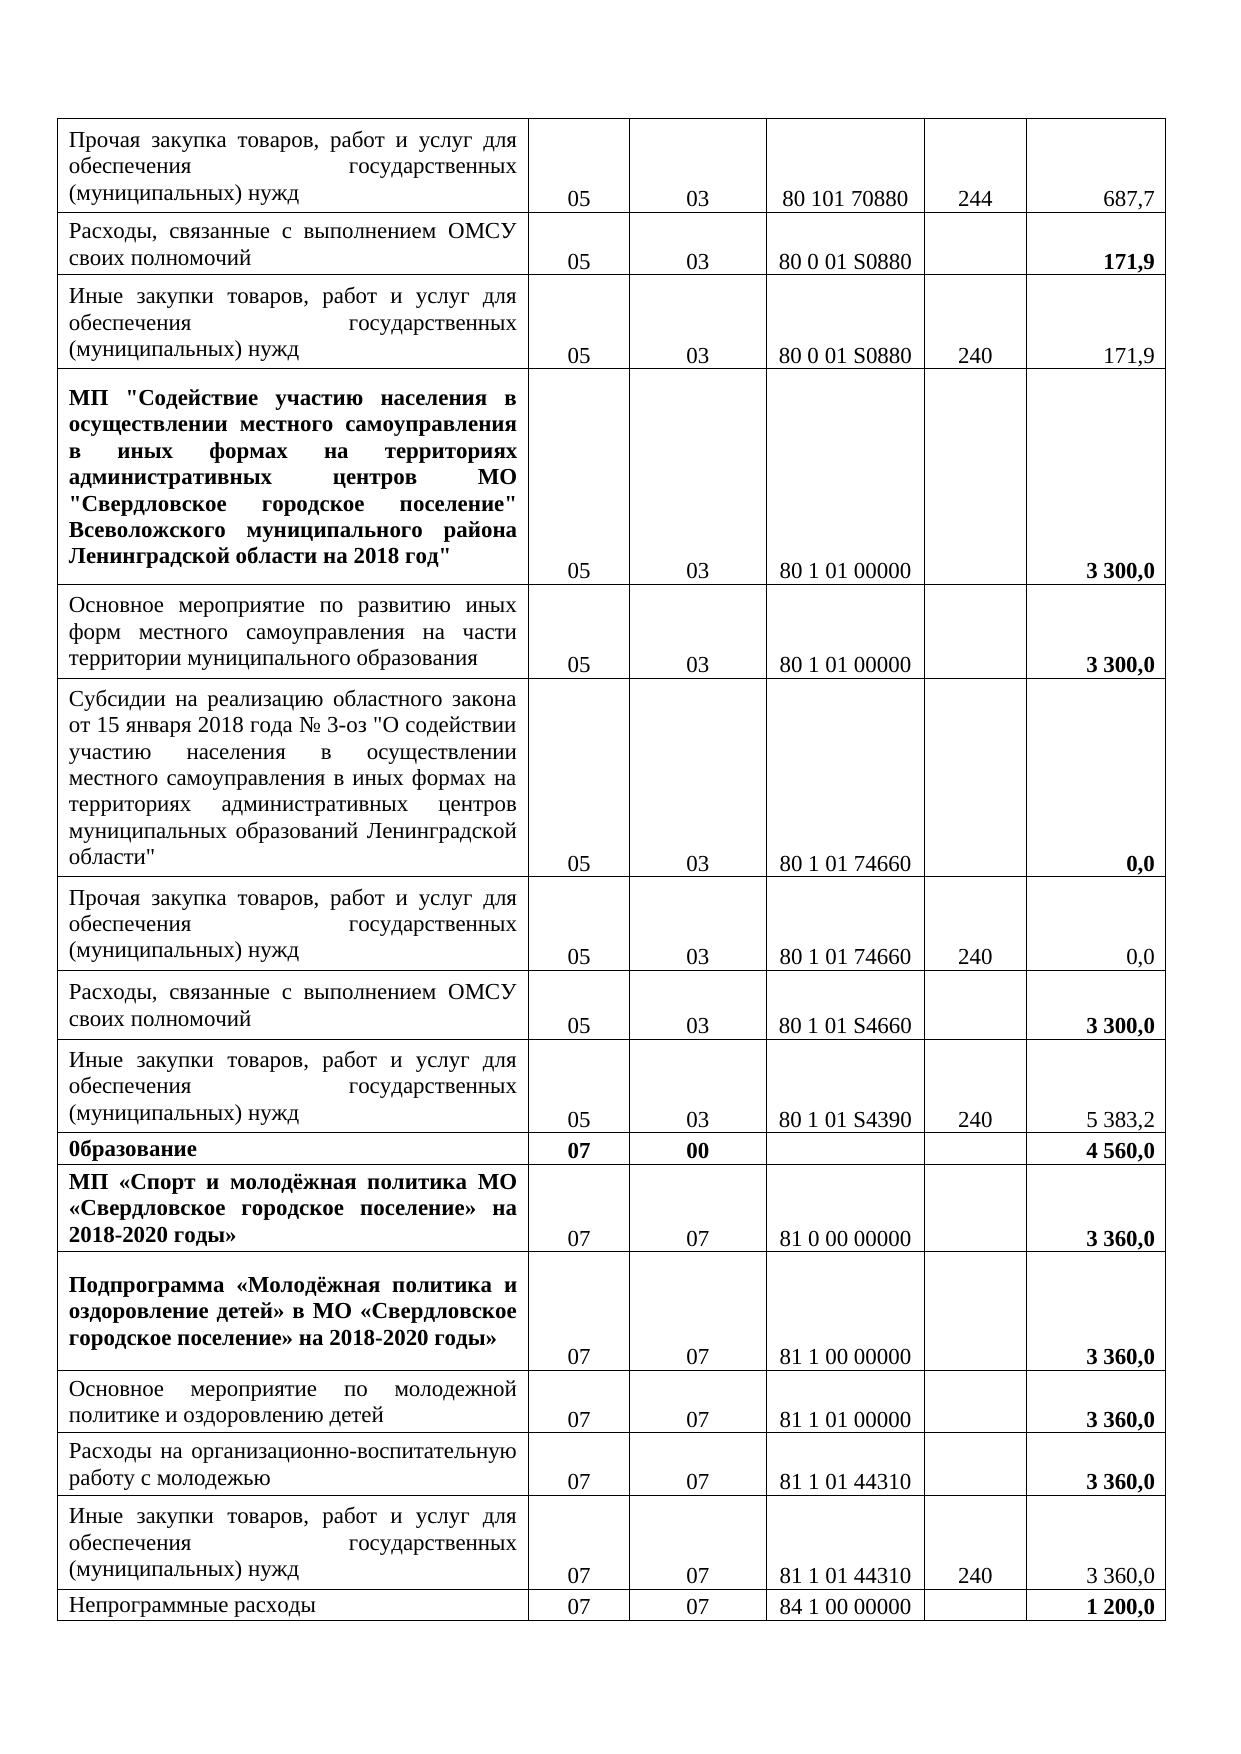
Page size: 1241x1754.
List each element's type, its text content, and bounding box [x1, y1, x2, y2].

table_cell 05 [529, 1040, 629, 1132]
table_cell [767, 1133, 924, 1163]
table_cell [925, 369, 1026, 584]
table_cell 80 1 01 00000 [767, 585, 924, 677]
table_cell 80 1 01 00000 [767, 369, 924, 584]
table_cell 4 560,0 [1027, 1133, 1165, 1163]
table_cell 84 1 00 00000 [767, 1590, 924, 1620]
table_cell Основное мероприятие по развитию иных форм местного самоуправления на части территории муниципального образования [58, 585, 528, 677]
table_cell Расходы, связанные с выполнением ОМСУ своих полномочий [58, 213, 528, 274]
table_cell [925, 585, 1026, 677]
table_cell 05 [529, 369, 629, 584]
table_cell [925, 971, 1026, 1038]
table_cell Прочая закупка товаров, работ и услуг для обеспечения государственных (муниципальных) нужд [58, 119, 528, 212]
table_cell 81 1 00 00000 [767, 1252, 924, 1370]
table_cell 80 101 70880 [767, 119, 924, 212]
table_cell 3 360,0 [1027, 1252, 1165, 1370]
table_cell 07 [630, 1433, 766, 1495]
table_cell 3 360,0 [1027, 1371, 1165, 1432]
table_cell 80 0 01 S0880 [767, 213, 924, 274]
table_cell [925, 1433, 1026, 1495]
table_cell 03 [630, 119, 766, 212]
table_cell 07 [630, 1252, 766, 1370]
table_cell [925, 1590, 1026, 1620]
table_cell 240 [925, 1496, 1026, 1588]
table_cell 3 360,0 [1027, 1165, 1165, 1251]
table_cell 03 [630, 679, 766, 876]
table_cell 07 [529, 1133, 629, 1163]
table_cell 03 [630, 369, 766, 584]
table_cell 80 1 01 74660 [767, 877, 924, 970]
table_cell 00 [630, 1133, 766, 1163]
table_cell 07 [529, 1590, 629, 1620]
table_cell [925, 1371, 1026, 1432]
table_cell 03 [630, 213, 766, 274]
table_cell Расходы, связанные с выполнением ОМСУ своих полномочий [58, 971, 528, 1038]
table_cell 0,0 [1027, 679, 1165, 876]
table_cell 3 300,0 [1027, 369, 1165, 584]
table_cell 05 [529, 679, 629, 876]
table_cell 171,9 [1027, 275, 1165, 368]
table_cell Прочая закупка товаров, работ и услуг для обеспечения государственных (муниципальных) нужд [58, 877, 528, 970]
table_cell Иные закупки товаров, работ и услуг для обеспечения государственных (муниципальных) нужд [58, 1040, 528, 1132]
table_cell Субсидии на реализацию областного закона от 15 января 2018 года № 3-оз "О содействии участию населения в осуществлении местного самоуправления в иных формах на территориях административных центров муниципальных образований Ленинградской области" [58, 679, 528, 876]
table_cell 07 [529, 1433, 629, 1495]
table_cell 0бразование [58, 1133, 528, 1163]
table_cell 240 [925, 877, 1026, 970]
table_cell Расходы на организационно-воспитательную работу с молодежью [58, 1433, 528, 1495]
table_cell 07 [529, 1252, 629, 1370]
table_cell 240 [925, 1040, 1026, 1132]
table_cell 81 0 00 00000 [767, 1165, 924, 1251]
table_cell 05 [529, 119, 629, 212]
table_cell Иные закупки товаров, работ и услуг для обеспечения государственных (муниципальных) нужд [58, 1496, 528, 1588]
table_cell 07 [529, 1165, 629, 1251]
table_cell МП "Содействие участию населения в осуществлении местного самоуправления в иных формах на территориях административных центров МО "Свердловское городское поселение" Всеволожского муниципального района Ленинградской области на 2018 год" [58, 369, 528, 584]
table_cell 5 383,2 [1027, 1040, 1165, 1132]
table_cell [925, 1165, 1026, 1251]
table_cell 171,9 [1027, 213, 1165, 274]
table_cell [925, 679, 1026, 876]
table_cell 3 300,0 [1027, 971, 1165, 1038]
table_cell 05 [529, 971, 629, 1038]
table_cell 05 [529, 877, 629, 970]
table_cell 81 1 01 44310 [767, 1433, 924, 1495]
table_cell 81 1 01 44310 [767, 1496, 924, 1588]
table_cell 07 [529, 1496, 629, 1588]
table_cell [925, 1133, 1026, 1163]
table_cell Основное мероприятие по молодежной политике и оздоровлению детей [58, 1371, 528, 1432]
table_cell МП «Спорт и молодёжная политика МО «Свердловское городское поселение» на 2018-2020 годы» [58, 1165, 528, 1251]
table_cell Иные закупки товаров, работ и услуг для обеспечения государственных (муниципальных) нужд [58, 275, 528, 368]
table_cell 03 [630, 971, 766, 1038]
table_cell 0,0 [1027, 877, 1165, 970]
table_cell 05 [529, 213, 629, 274]
table_cell 07 [529, 1371, 629, 1432]
table_cell 1 200,0 [1027, 1590, 1165, 1620]
table_cell Непрограммные расходы [58, 1590, 528, 1620]
table_cell 80 0 01 S0880 [767, 275, 924, 368]
table_cell 3 360,0 [1027, 1496, 1165, 1588]
table_cell [925, 1252, 1026, 1370]
table_cell 05 [529, 585, 629, 677]
table_cell 240 [925, 275, 1026, 368]
table_cell 07 [630, 1496, 766, 1588]
table_cell 3 360,0 [1027, 1433, 1165, 1495]
table_cell 07 [630, 1165, 766, 1251]
table_cell [925, 213, 1026, 274]
table_cell 03 [630, 585, 766, 677]
table_cell 81 1 01 00000 [767, 1371, 924, 1432]
table_cell 03 [630, 275, 766, 368]
table_cell 05 [529, 275, 629, 368]
table_cell Подпрограмма «Молодёжная политика и оздоровление детей» в МО «Свердловское городское поселение» на 2018-2020 годы» [58, 1252, 528, 1370]
table_cell 80 1 01 S4390 [767, 1040, 924, 1132]
table_cell 80 1 01 74660 [767, 679, 924, 876]
table_cell 03 [630, 1040, 766, 1132]
table_cell 03 [630, 877, 766, 970]
table_cell 244 [925, 119, 1026, 212]
table_cell 687,7 [1027, 119, 1165, 212]
table_cell 07 [630, 1371, 766, 1432]
table_cell 3 300,0 [1027, 585, 1165, 677]
table_cell 07 [630, 1590, 766, 1620]
table_cell 80 1 01 S4660 [767, 971, 924, 1038]
